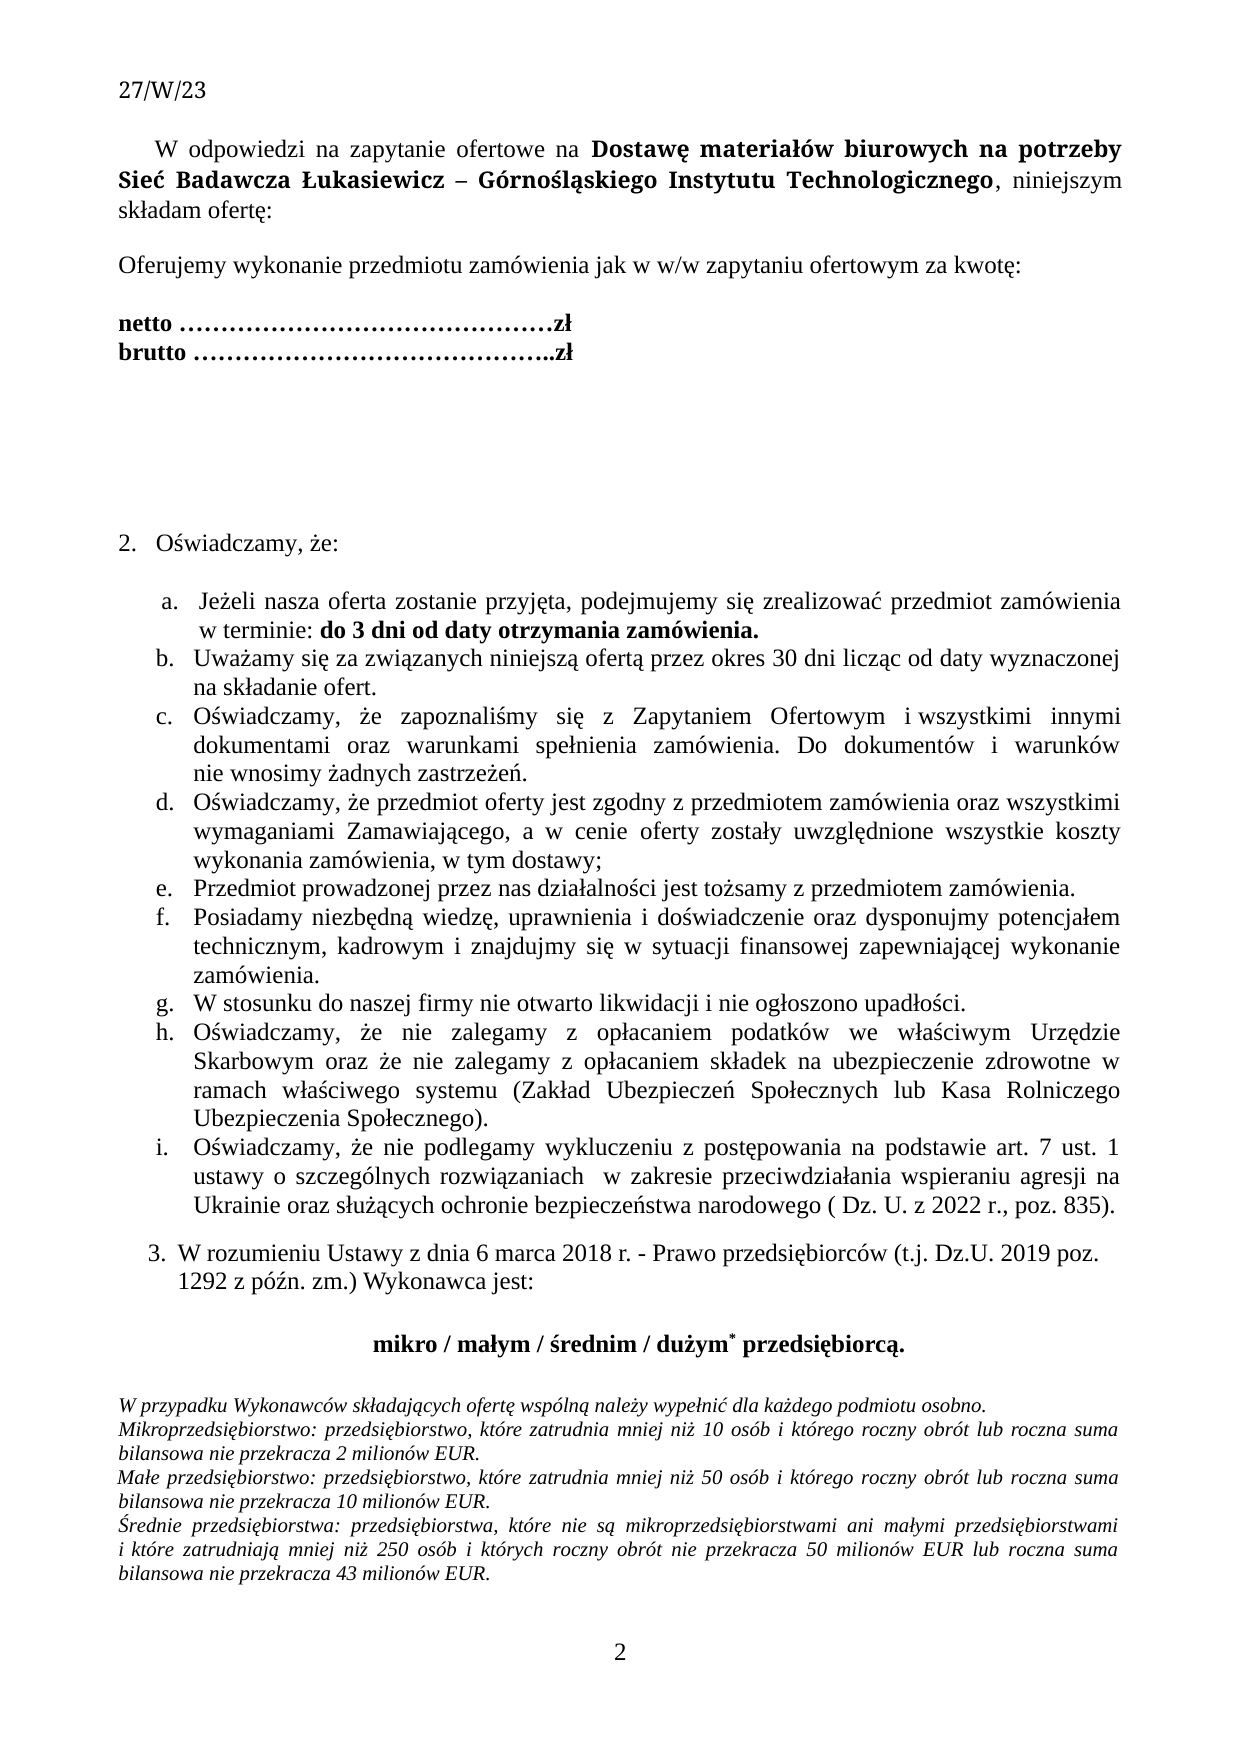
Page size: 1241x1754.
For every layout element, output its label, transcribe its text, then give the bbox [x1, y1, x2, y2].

text Małe przedsiębiorstwo: przedsiębiorstwo, które zatrudnia mniej niż 50 osób i którego roczny obrót lub roczna suma bilansowa nie przekracza 10 milionów EUR. [117, 1465, 1122, 1513]
list Jeżeli nasza oferta zostanie przyjęta, podejmujemy się zrealizować przedmiot zamówienia w terminie: do 3 dni od daty otrzymania zamówienia. [161, 586, 1122, 643]
list Oświadczamy, że: [118, 528, 1122, 557]
list W rozumieniu Ustawy z dnia 6 marca 2018 r. - Prawo przedsiębiorców (t.j. Dz.U. 2019 poz. 1292 z późn. zm.) Wykonawca jest: [148, 1238, 1122, 1295]
list Oświadczamy, że zapoznaliśmy się z Zapytaniem Ofertowym i wszystkimi innymi dokumentami oraz warunkami spełnienia zamówienia. Do dokumentów i warunków nie wnosimy żadnych zastrzeżeń. [156, 701, 1121, 787]
text brutto ……………………………………..zł [118, 337, 1122, 366]
text Średnie przedsiębiorstwa: przedsiębiorstwa, które nie są mikroprzedsiębiorstwami ani małymi przedsiębiorstwami i które zatrudniają mniej niż 250 osób i których roczny obrót nie przekracza 50 milionów EUR lub roczna suma bilansowa nie przekracza 43 milionów EUR. [118, 1513, 1122, 1585]
list Przedmiot prowadzonej przez nas działalności jest tożsamy z przedmiotem zamówienia. [156, 873, 1121, 902]
text Mikroprzedsiębiorstwo: przedsiębiorstwo, które zatrudnia mniej niż 10 osób i którego roczny obrót lub roczna suma bilansowa nie przekracza 2 milionów EUR. [118, 1417, 1122, 1465]
list W stosunku do naszej firmy nie otwarto likwidacji i nie ogłoszono upadłości. [156, 988, 1121, 1017]
text netto ………………………………………zł [118, 308, 1122, 337]
text Oferujemy wykonanie przedmiotu zamówienia jak w w/w zapytaniu ofertowym za kwotę: [118, 251, 1122, 279]
list Oświadczamy, że nie zalegamy z opłacaniem podatków we właściwym Urzędzie Skarbowym oraz że nie zalegamy z opłacaniem składek na ubezpieczenie zdrowotne w ramach właściwego systemu (Zakład Ubezpieczeń Społecznych lub Kasa Rolniczego Ubezpieczenia Społecznego). [156, 1017, 1121, 1132]
list Posiadamy niezbędną wiedzę, uprawnienia i doświadczenie oraz dysponujmy potencjałem technicznym, kadrowym i znajdujmy się w sytuacji finansowej zapewniającej wykonanie zamówienia. [156, 902, 1121, 988]
text W przypadku Wykonawców składających ofertę wspólną należy wypełnić dla każdego podmiotu osobno. [118, 1393, 1119, 1417]
list Oświadczamy, że nie podlegamy wykluczeniu z postępowania na podstawie art. 7 ust. 1 ustawy o szczególnych rozwiązaniach w zakresie przeciwdziałania wspieraniu agresji na Ukrainie oraz służących ochronie bezpieczeństwa narodowego ( Dz. U. z 2022 r., poz. 835). [156, 1132, 1121, 1218]
list Uważamy się za związanych niniejszą ofertą przez okres 30 dni licząc od daty wyznaczonej na składanie ofert. [156, 643, 1121, 701]
text mikro / małym / średnim / dużym* przedsiębiorcą. [156, 1329, 1122, 1358]
list Oświadczamy, że przedmiot oferty jest zgodny z przedmiotem zamówienia oraz wszystkimi wymaganiami Zamawiającego, a w cenie oferty zostały uwzględnione wszystkie koszty wykonania zamówienia, w tym dostawy; [156, 787, 1121, 873]
text W odpowiedzi na zapytanie ofertowe na Dostawę materiałów biurowych na potrzeby Sieć Badawcza Łukasiewicz – Górnośląskiego Instytutu Technologicznego, niniejszym składam ofertę: [118, 133, 1122, 224]
